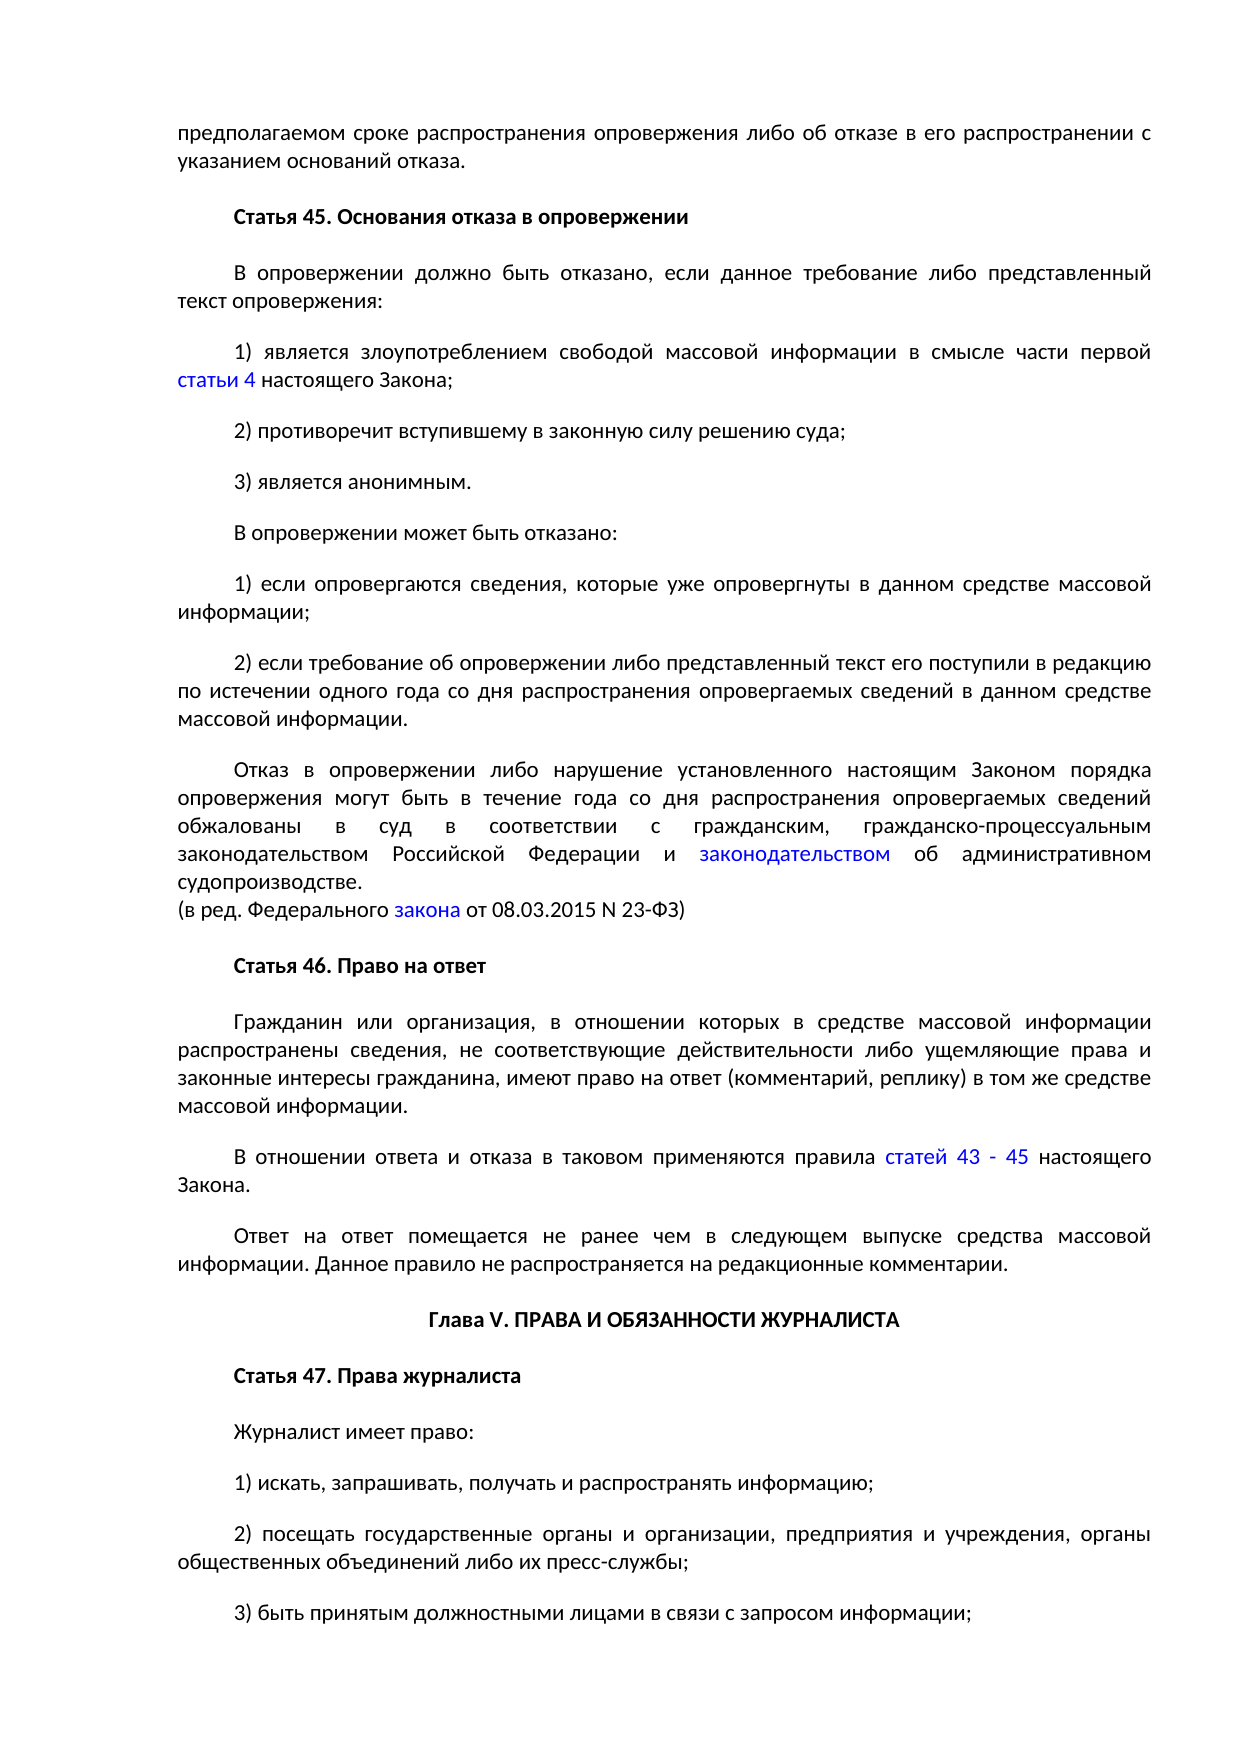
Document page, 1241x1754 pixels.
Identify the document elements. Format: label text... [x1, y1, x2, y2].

text 2) посещать государственные органы и организации, предприятия и учреждения, органы общественных объединений либо их пресс-службы; [177, 1519, 1152, 1575]
text 3) быть принятым должностными лицами в связи с запросом информации; [177, 1598, 1152, 1626]
title Глава V. ПРАВА И ОБЯЗАННОСТИ ЖУРНАЛИСТА [177, 1305, 1152, 1333]
text Журналист имеет право: [177, 1417, 1152, 1445]
text Ответ на ответ помещается не ранее чем в следующем выпуске средства массовой информации. Данное правило не распространяется на редакционные комментарии. [177, 1221, 1152, 1277]
text 2) противоречит вступившему в законную силу решению суда; [177, 416, 1152, 444]
text Гражданин или организация, в отношении которых в средстве массовой информации распространены сведения, не соответствующие действительности либо ущемляющие права и законные интересы гражданина, имеют право на ответ (комментарий, реплику) в том же средстве массовой информации. [177, 1007, 1152, 1119]
title Статья 46. Право на ответ [177, 951, 1152, 979]
text (в ред. Федерального закона от 08.03.2015 N 23-ФЗ) [177, 895, 1152, 923]
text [177, 118, 1152, 174]
text 1) искать, запрашивать, получать и распространять информацию; [177, 1468, 1152, 1496]
text 1) если опровергаются сведения, которые уже опровергнуты в данном средстве массовой информации; [177, 569, 1152, 625]
title Статья 47. Права журналиста [177, 1361, 1152, 1389]
text Отказ в опровержении либо нарушение установленного настоящим Законом порядка опровержения могут быть в течение года со дня распространения опровергаемых сведений обжалованы в суд в соответствии с гражданским, гражданско-процессуальным законодательством Российской Федерации и законодательством об административном судопроизводстве. [177, 755, 1152, 895]
text 2) если требование об опровержении либо представленный текст его поступили в редакцию по истечении одного года со дня распространения опровергаемых сведений в данном средстве массовой информации. [177, 648, 1152, 732]
text В опровержении может быть отказано: [177, 518, 1152, 546]
text В отношении ответа и отказа в таковом применяются правила статей 43 - 45 настоящего Закона. [177, 1142, 1152, 1198]
title Статья 45. Основания отказа в опровержении [177, 202, 1152, 230]
text В опровержении должно быть отказано, если данное требование либо представленный текст опровержения: [177, 258, 1152, 314]
text 1) является злоупотреблением свободой массовой информации в смысле части первой статьи 4 настоящего Закона; [177, 337, 1152, 393]
text 3) является анонимным. [177, 467, 1152, 495]
